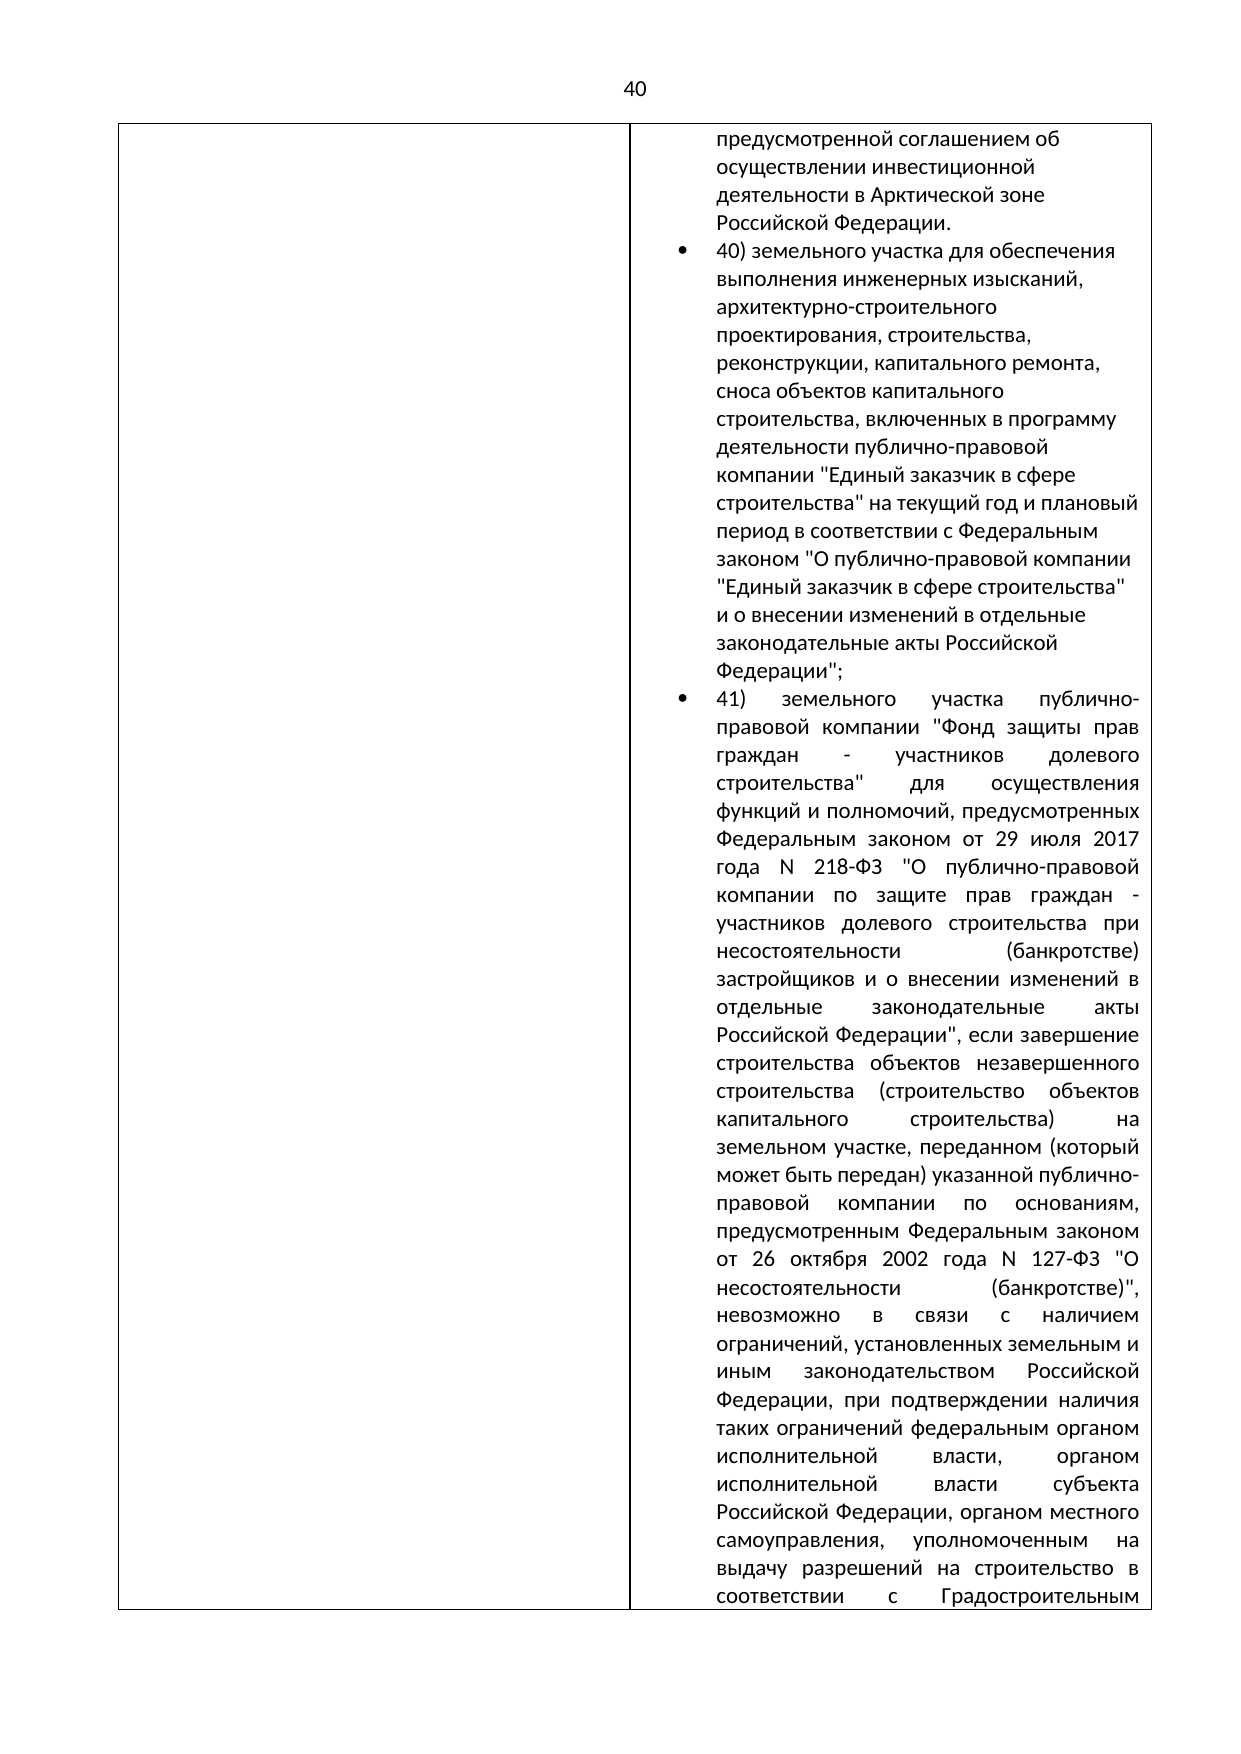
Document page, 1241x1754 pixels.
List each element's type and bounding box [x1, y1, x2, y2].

table_cell [631, 124, 1151, 1609]
table_cell [119, 124, 629, 1609]
